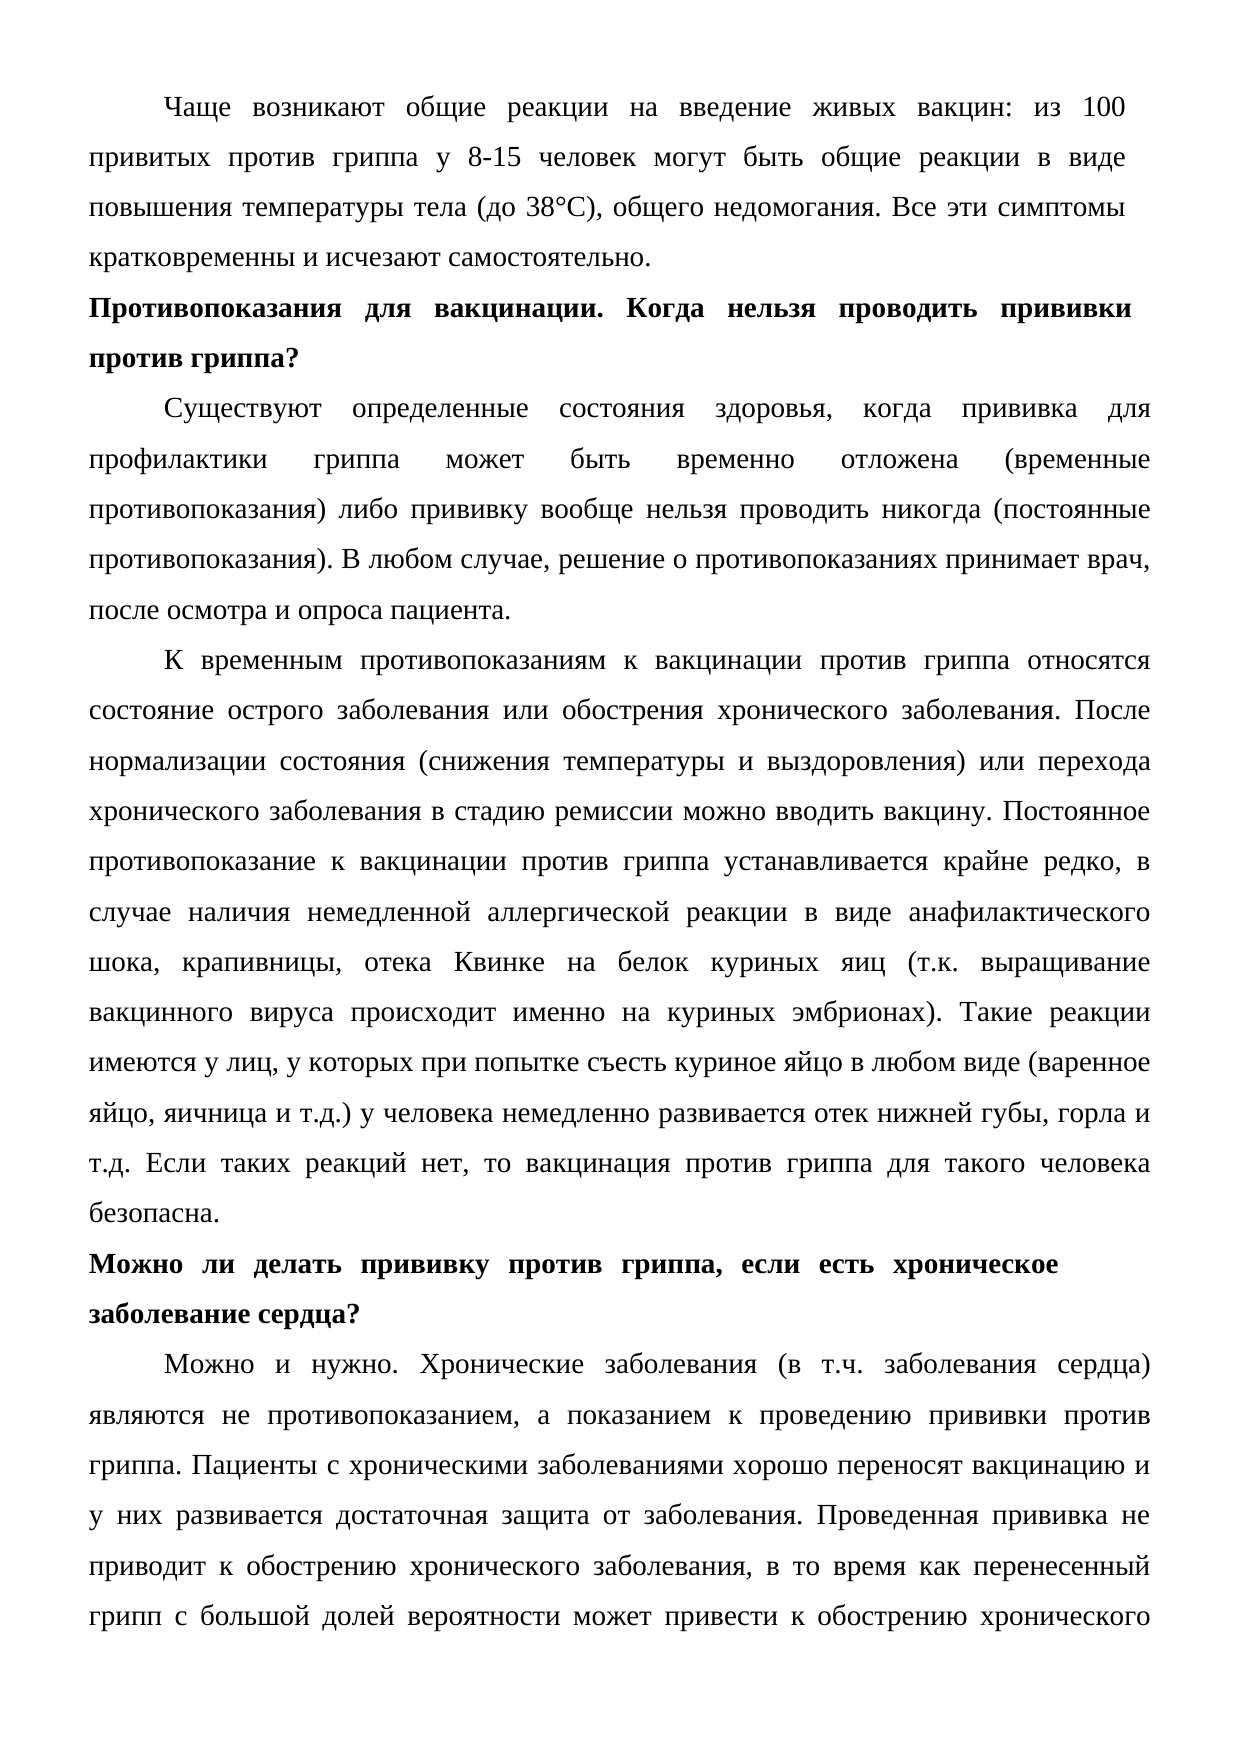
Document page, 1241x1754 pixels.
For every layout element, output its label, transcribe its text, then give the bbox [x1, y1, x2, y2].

text Противопоказания для вакцинации. Когда нельзя проводить прививки против гриппа? [89, 290, 1133, 374]
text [89, 1346, 1152, 1632]
text Чаще возникают общие реакции на введение живых вакцин: из 100 привитых против гриппа у 8-15 человек могут быть общие реакции в виде повышения температуры тела (до 38°С), общего недомогания. Все эти симптомы кратковременны и исчезают самостоятельно. [89, 89, 1127, 273]
text К временным противопоказаниям к вакцинации против гриппа относятся состояние острого заболевания или обострения хронического заболевания. После нормализации состояния (снижения температуры и выздоровления) или перехода хронического заболевания в стадию ремиссии можно вводить вакцину. Постоянное противопоказание к вакцинации против гриппа устанавливается крайне редко, в случае наличия немедленной аллергической реакции в виде анафилактического шока, крапивницы, отека Квинке на белок куриных яиц (т.к. выращивание вакцинного вируса происходит именно на куриных эмбрионах). Такие реакции имеются у лиц, у которых при попытке съесть куриное яйцо в любом виде (варенное яйцо, яичница и т.д.) у человека немедленно развивается отек нижней губы, горла и т.д. Если таких реакций нет, то вакцинация против гриппа для такого человека безопасна. [89, 642, 1152, 1229]
text Существуют определенные состояния здоровья, когда прививка для профилактики гриппа может быть временно отложена (временные противопоказания) либо прививку вообще нельзя проводить никогда (постоянные противопоказания). В любом случае, решение о противопоказаниях принимает врач, после осмотра и опроса пациента. [89, 391, 1152, 625]
text Можно ли делать прививку против гриппа, если есть хроническое заболевание сердца? [89, 1246, 1060, 1330]
